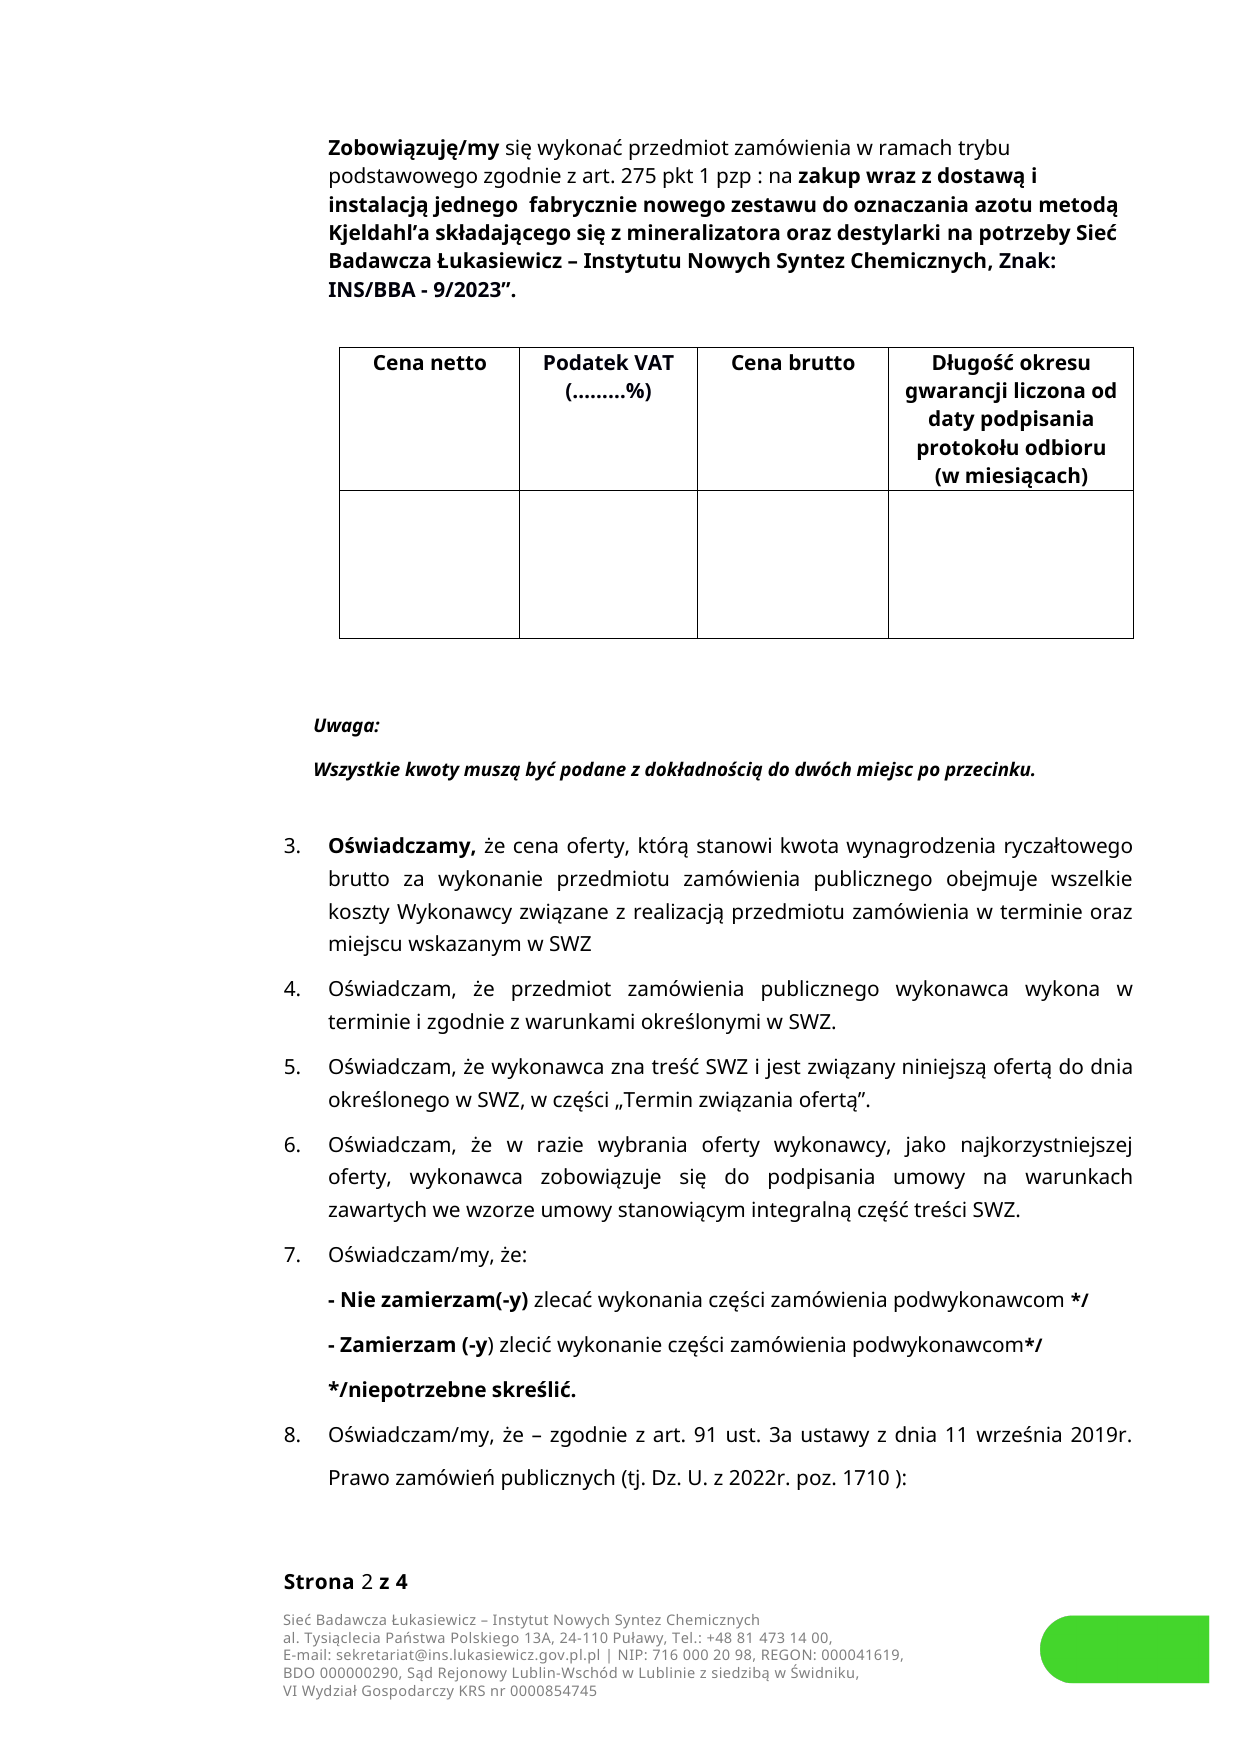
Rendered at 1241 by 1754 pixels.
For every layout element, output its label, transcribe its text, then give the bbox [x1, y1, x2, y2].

list Oświadczam/my, że – zgodnie z art. 91 ust. 3a ustawy z dnia 11 września 2019r. Prawo zamówień publicznych (tj. Dz. U. z 2022r. poz. 1710 ): [283, 1421, 1134, 1492]
text - Nie zamierzam(-y) zlecać wykonania części zamówienia podwykonawcom */ [328, 1285, 1134, 1314]
text Wszystkie kwoty muszą być podane z dokładnością do dwóch miejsc po przecinku. [313, 757, 1134, 782]
text Zobowiązuję/my się wykonać przedmiot zamówienia w ramach trybu podstawowego zgodnie z art. 275 pkt 1 pzp : na zakup wraz z dostawą i instalacją jednego fabrycznie nowego zestawu do oznaczania azotu metodą Kjeldahl’a składającego się z mineralizatora oraz destylarki na potrzeby Sieć Badawcza Łukasiewicz – Instytutu Nowych Syntez Chemicznych, Znak: INS/BBA - 9/2023”. [328, 133, 1134, 303]
list Oświadczam, że w razie wybrania oferty wykonawcy, jako najkorzystniejszej oferty, wykonawca zobowiązuje się do podpisania umowy na warunkach zawartych we wzorze umowy stanowiącym integralną część treści SWZ. [283, 1130, 1134, 1223]
text - Zamierzam (-y) zlecić wykonanie części zamówienia podwykonawcom*/ [328, 1330, 1134, 1359]
list Oświadczam, że wykonawca zna treść SWZ i jest związany niniejszą ofertą do dnia określonego w SWZ, w części „Termin związania ofertą”. [283, 1052, 1134, 1113]
table_header Długość okresu gwarancji liczona od daty podpisania protokołu odbioru (w miesiącach) [889, 348, 1133, 490]
table_cell [889, 491, 1133, 638]
table_header Cena netto [340, 348, 519, 490]
text */niepotrzebne skreślić. [328, 1376, 1134, 1404]
picture [1036, 1611, 1239, 1752]
table_header Podatek VAT (………%) [520, 348, 697, 490]
text Uwaga: [283, 713, 1134, 738]
table_header Cena brutto [698, 348, 888, 490]
table_cell [698, 491, 888, 638]
list Oświadczam/my, że: [283, 1240, 1134, 1269]
table_cell [340, 491, 519, 638]
list Oświadczamy, że cena oferty, którą stanowi kwota wynagrodzenia ryczałtowego brutto za wykonanie przedmiotu zamówienia publicznego obejmuje wszelkie koszty Wykonawcy związane z realizacją przedmiotu zamówienia w terminie oraz miejscu wskazanym w SWZ [283, 832, 1134, 958]
list Oświadczam, że przedmiot zamówienia publicznego wykonawca wykona w terminie i zgodnie z warunkami określonymi w SWZ. [283, 974, 1134, 1036]
table_cell [520, 491, 697, 638]
